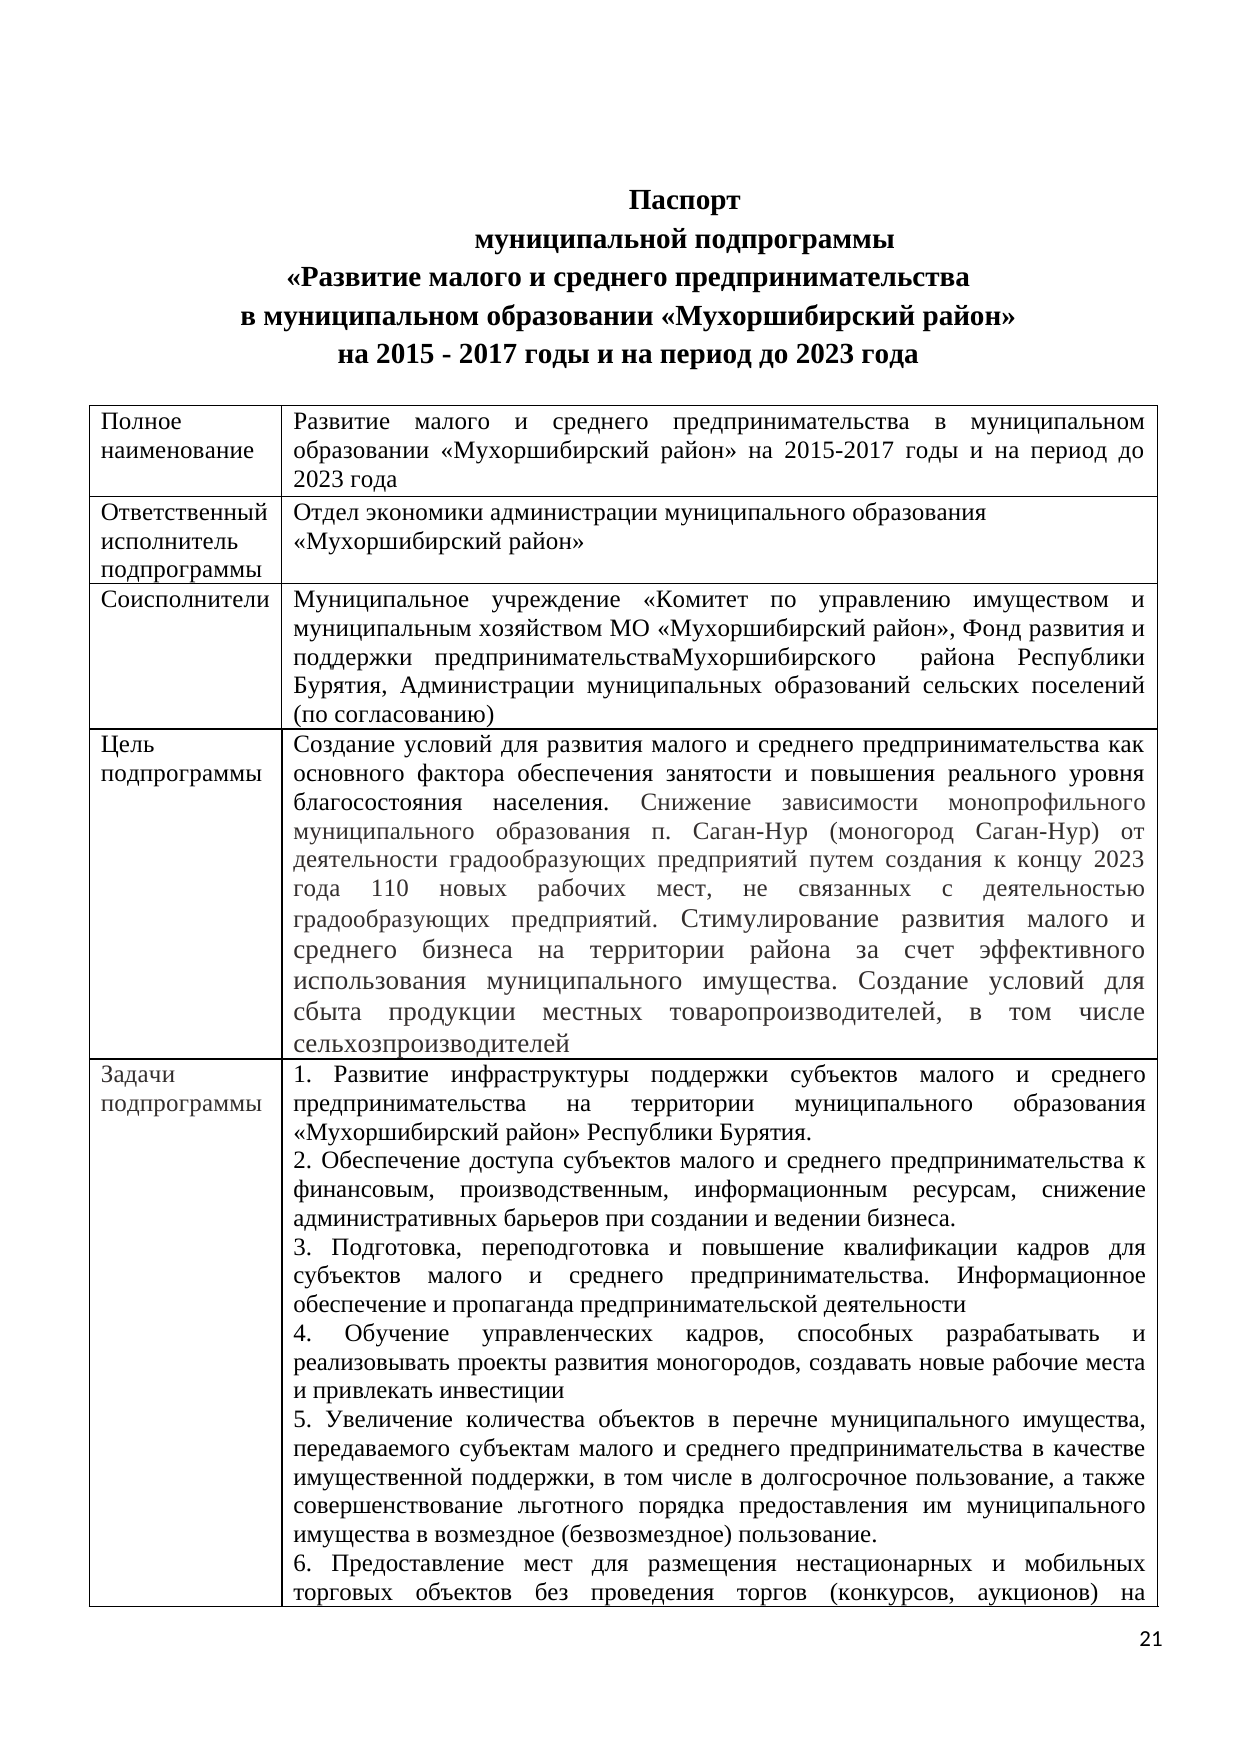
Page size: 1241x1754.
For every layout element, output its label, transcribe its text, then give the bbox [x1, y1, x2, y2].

text в муниципальном образовании «Мухоршибирский район» [94, 298, 1162, 331]
table_cell Муниципальное учреждение «Комитет по управлению имуществом и муниципальным хозяйством МО «Мухоршибирский район», Фонд развития и поддержки предпринимательстваМухоршибирского района Республики Бурятия, Администрации муниципальных образований сельских поселений (по согласованию) [282, 584, 1157, 728]
table_cell Ответственный исполнитель подпрограммы [90, 497, 281, 583]
text на 2015 - 2017 годы и на период до 2023 года [94, 336, 1162, 370]
table_header Полное наименование [90, 406, 281, 496]
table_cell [283, 1060, 1157, 1606]
table_header Развитие малого и среднего предпринимательства в муниципальном образовании «Мухоршибирский район» на 2015-2017 годы и на период до 2023 года [282, 406, 1157, 496]
table_cell Соисполнители [90, 584, 281, 728]
table_cell Задачи подпрограммы [90, 1060, 281, 1606]
table_cell Цель подпрограммы [90, 730, 281, 1058]
text «Развитие малого и среднего предпринимательства [94, 259, 1162, 293]
text Паспорт муниципальной подпрограммы [169, 182, 1200, 254]
table_cell Отдел экономики администрации муниципального образования «Мухоршибирский район» [282, 497, 1157, 583]
table_cell Создание условий для развития малого и среднего предпринимательства как основного фактора обеспечения занятости и повышения реального уровня благосостояния населения. Снижение зависимости монопрофильного муниципального образования п. Саган-Нур (моногород Саган-Нур) от деятельности градообразующих предприятий путем создания к концу 2023 года 110 новых рабочих мест, не связанных с деятельностью градообразующих предприятий. Стимулирование развития малого и среднего бизнеса на территории района за счет эффективного использования муниципального имущества. Создание условий для сбыта продукции местных товаропроизводителей, в том числе сельхозпроизводителей [283, 730, 1157, 1058]
